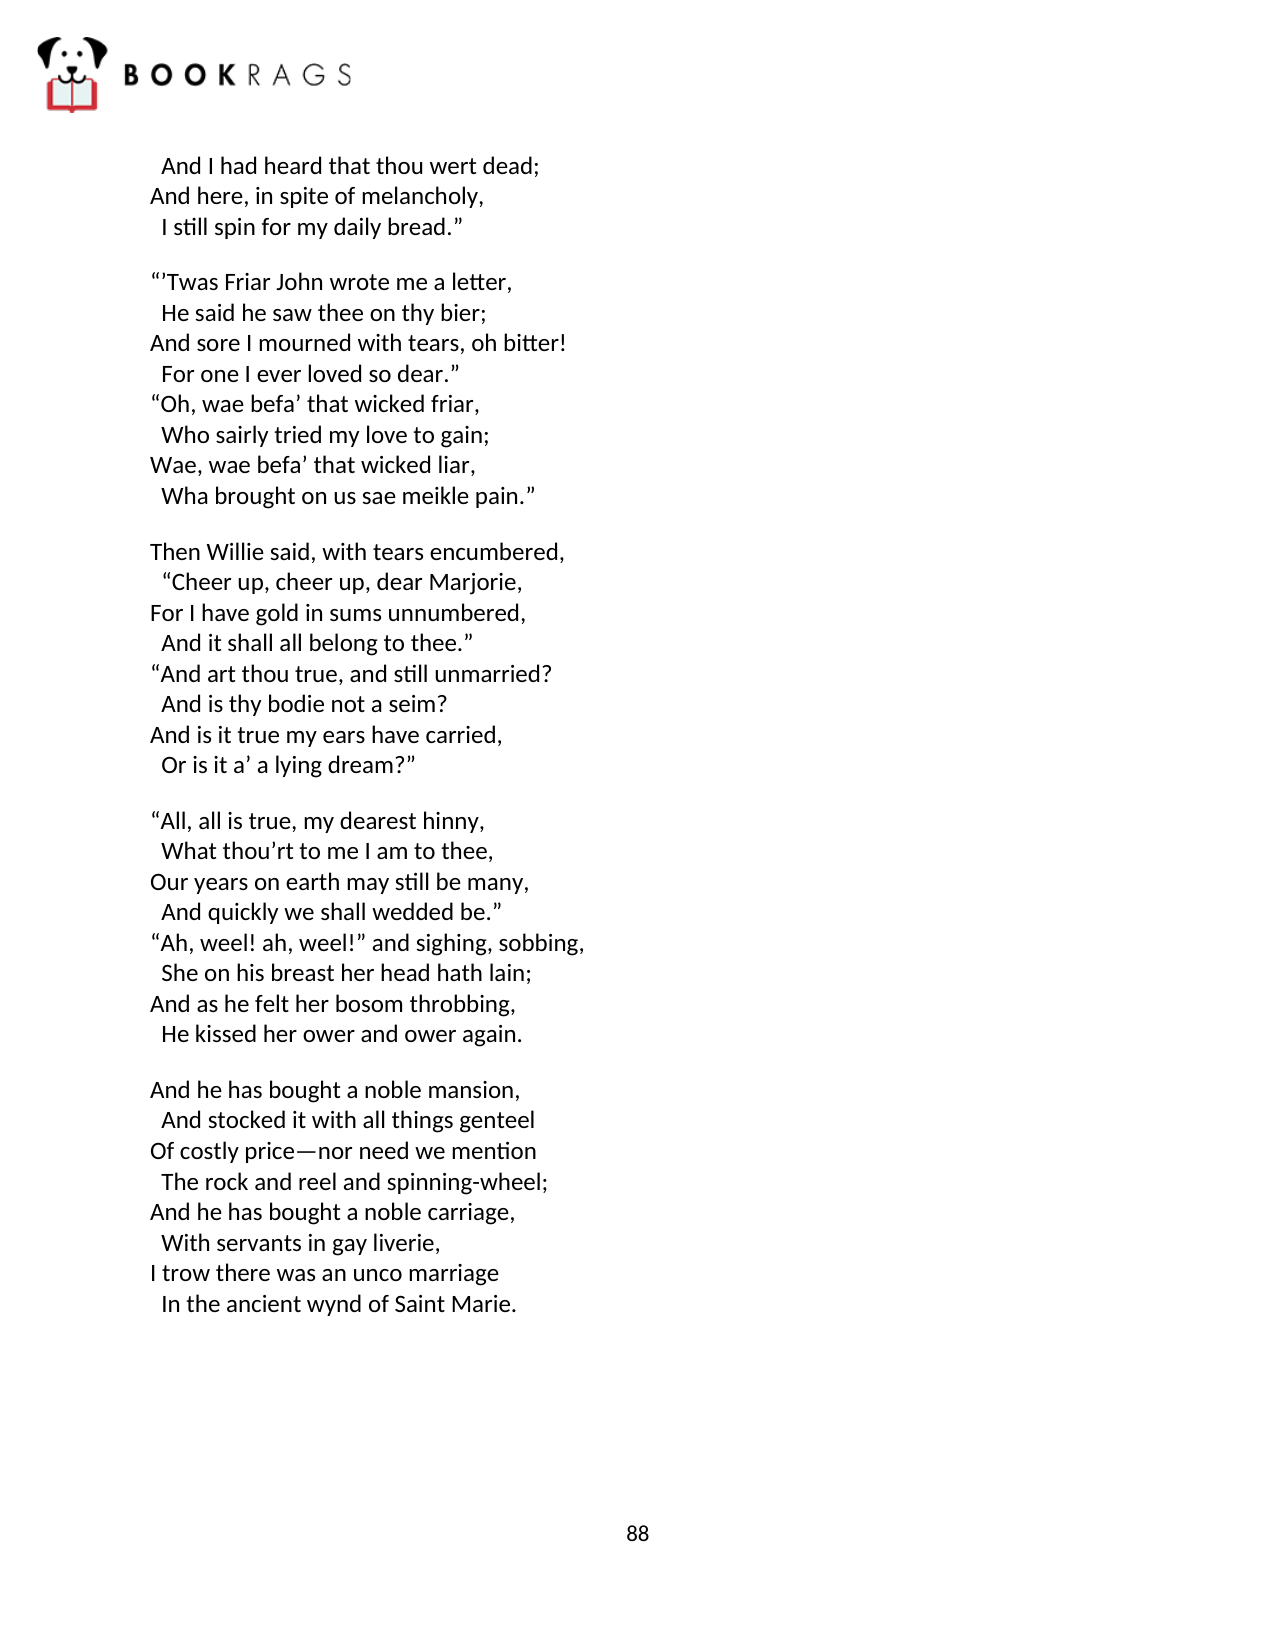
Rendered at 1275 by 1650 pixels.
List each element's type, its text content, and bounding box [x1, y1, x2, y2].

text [150, 150, 1125, 242]
text And he has bought a noble mansion, And stocked it with all things genteel Of costly price—­nor need we mention The rock and reel and spinning-wheel; And he has bought a noble carriage, With servants in gay liverie, I trow there was an unco marriage In the ancient wynd of Saint Marie. [150, 1074, 1125, 1318]
text “’Twas Friar John wrote me a letter, He said he saw thee on thy bier; And sore I mourned with tears, oh bitter! For one I ever loved so dear.” “Oh, wae befa’ that wicked friar, Who sairly tried my love to gain; Wae, wae befa’ that wicked liar, Wha brought on us sae meikle pain.” [150, 267, 1125, 511]
text Then Willie said, with tears encumbered, “Cheer up, cheer up, dear Marjorie, For I have gold in sums unnumbered, And it shall all belong to thee.” “And art thou true, and still unmarried? And is thy bodie not a seim? And is it true my ears have carried, Or is it a’ a lying dream?” [150, 536, 1125, 780]
text “All, all is true, my dearest hinny, What thou’rt to me I am to thee, Our years on earth may still be many, And quickly we shall wedded be.” “Ah, weel! ah, weel!” and sighing, sobbing, She on his breast her head hath lain; And as he felt her bosom throbbing, He kissed her ower and ower again. [150, 805, 1125, 1049]
picture [37, 37, 351, 113]
